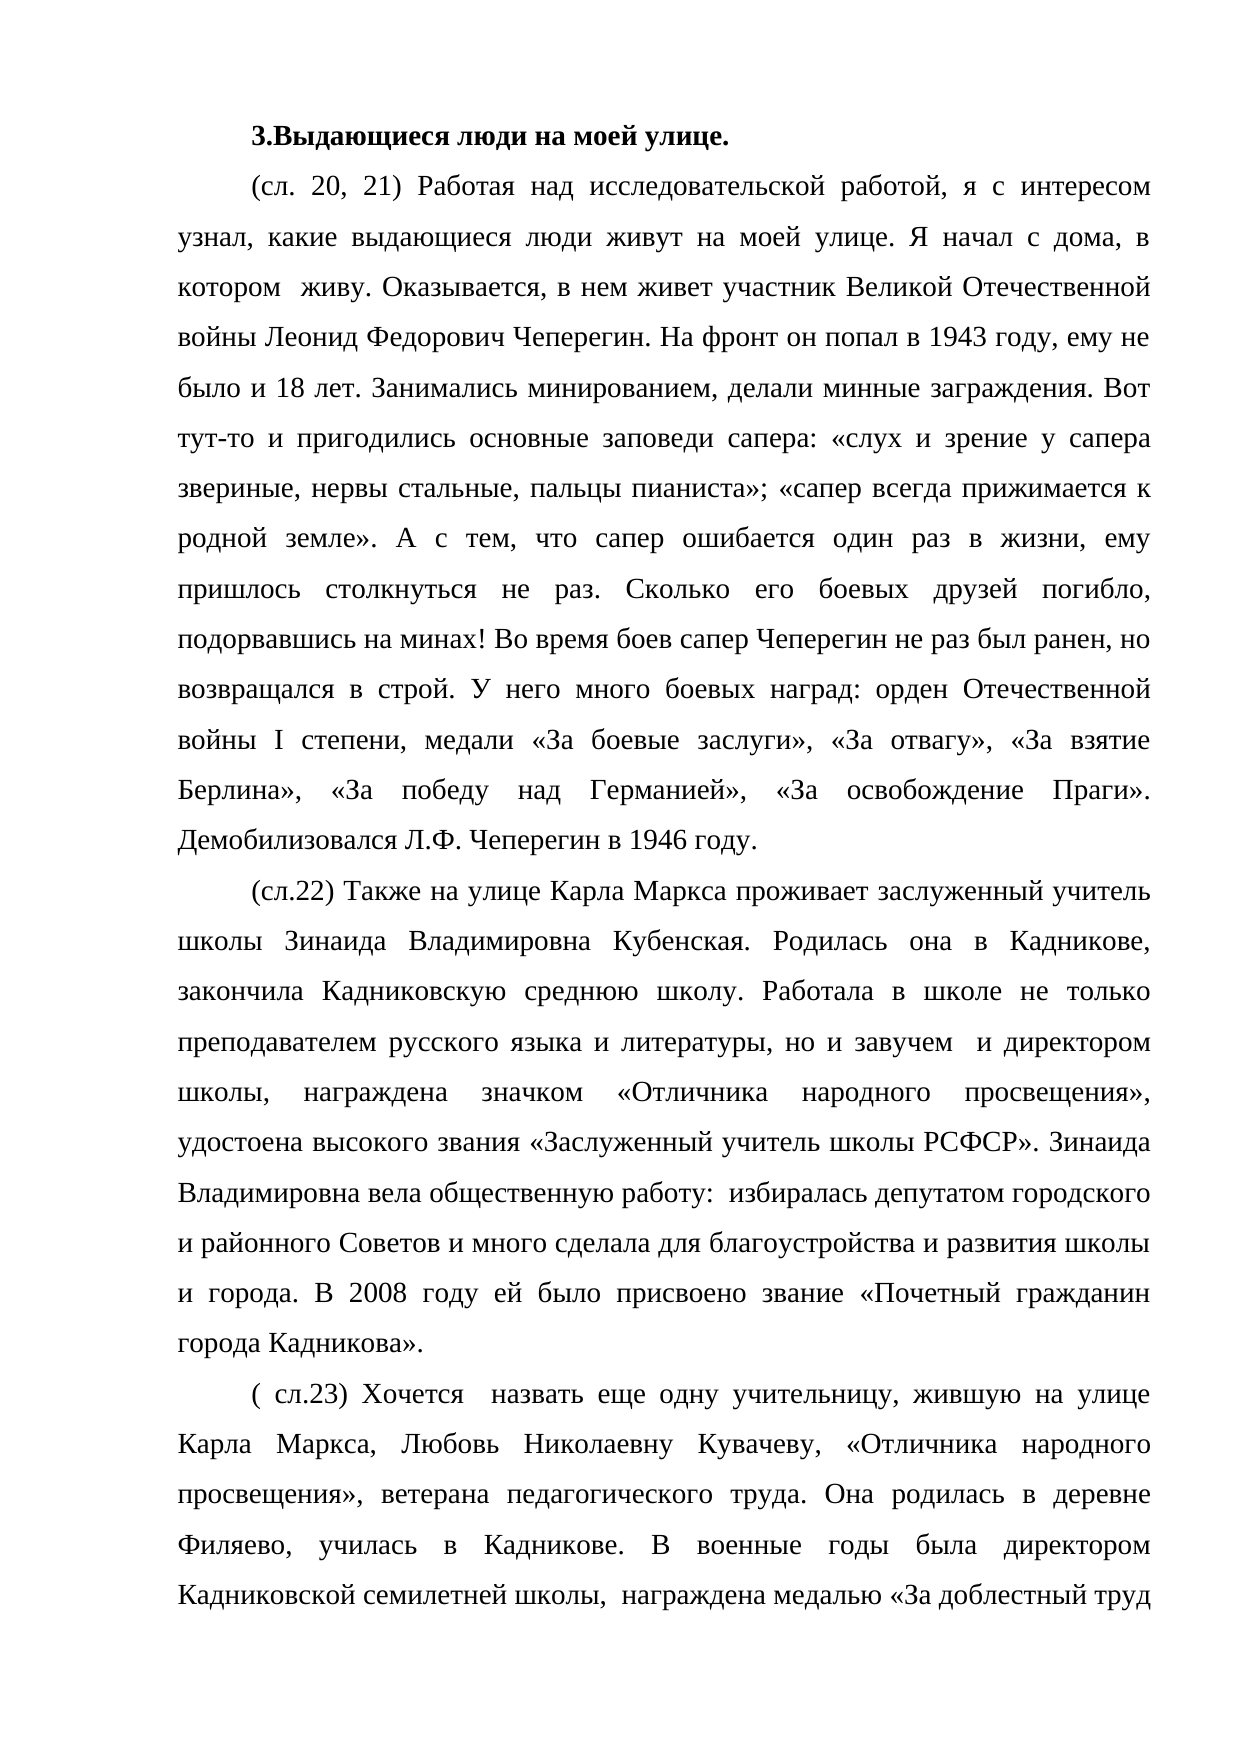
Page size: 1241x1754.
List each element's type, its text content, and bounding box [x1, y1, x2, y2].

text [177, 1376, 1152, 1611]
text (сл.22) Также на улице Карла Маркса проживает заслуженный учитель школы Зинаида Владимировна Кубенская. Родилась она в Кадникове, закончила Кадниковскую среднюю школу. Работала в школе не только преподавателем русского языка и литературы, но и завучем и директором школы, награждена значком «Отличника народного просвещения», удостоена высокого звания «Заслуженный учитель школы РСФСР». Зинаида Владимировна вела общественную работу: избиралась депутатом городского и районного Советов и много сделала для благоустройства и развития школы и города. В 2008 году ей было присвоено звание «Почетный гражданин города Кадникова». [177, 873, 1152, 1359]
text 3.Выдающиеся люди на моей улице. [177, 118, 1152, 152]
text (сл. 20, 21) Работая над исследовательской работой, я с интересом узнал, какие выдающиеся люди живут на моей улице. Я начал с дома, в котором живу. Оказывается, в нем живет участник Великой Отечественной войны Леонид Федорович Чеперегин. На фронт он попал в 1943 году, ему не было и 18 лет. Занимались минированием, делали минные заграждения. Вот тут-то и пригодились основные заповеди сапера: «слух и зрение у сапера звериные, нервы стальные, пальцы пианиста»; «сапер всегда прижимается к родной земле». А с тем, что сапер ошибается один раз в жизни, ему пришлось столкнуться не раз. Сколько его боевых друзей погибло, подорвавшись на минах! Во время боев сапер Чеперегин не раз был ранен, но возвращался в строй. У него много боевых наград: орден Отечественной войны I степени, медали «За боевые заслуги», «За отвагу», «За взятие Берлина», «За победу над Германией», «За освобождение Праги». Демобилизовался Л.Ф. Чеперегин в 1946 году. [177, 168, 1152, 856]
